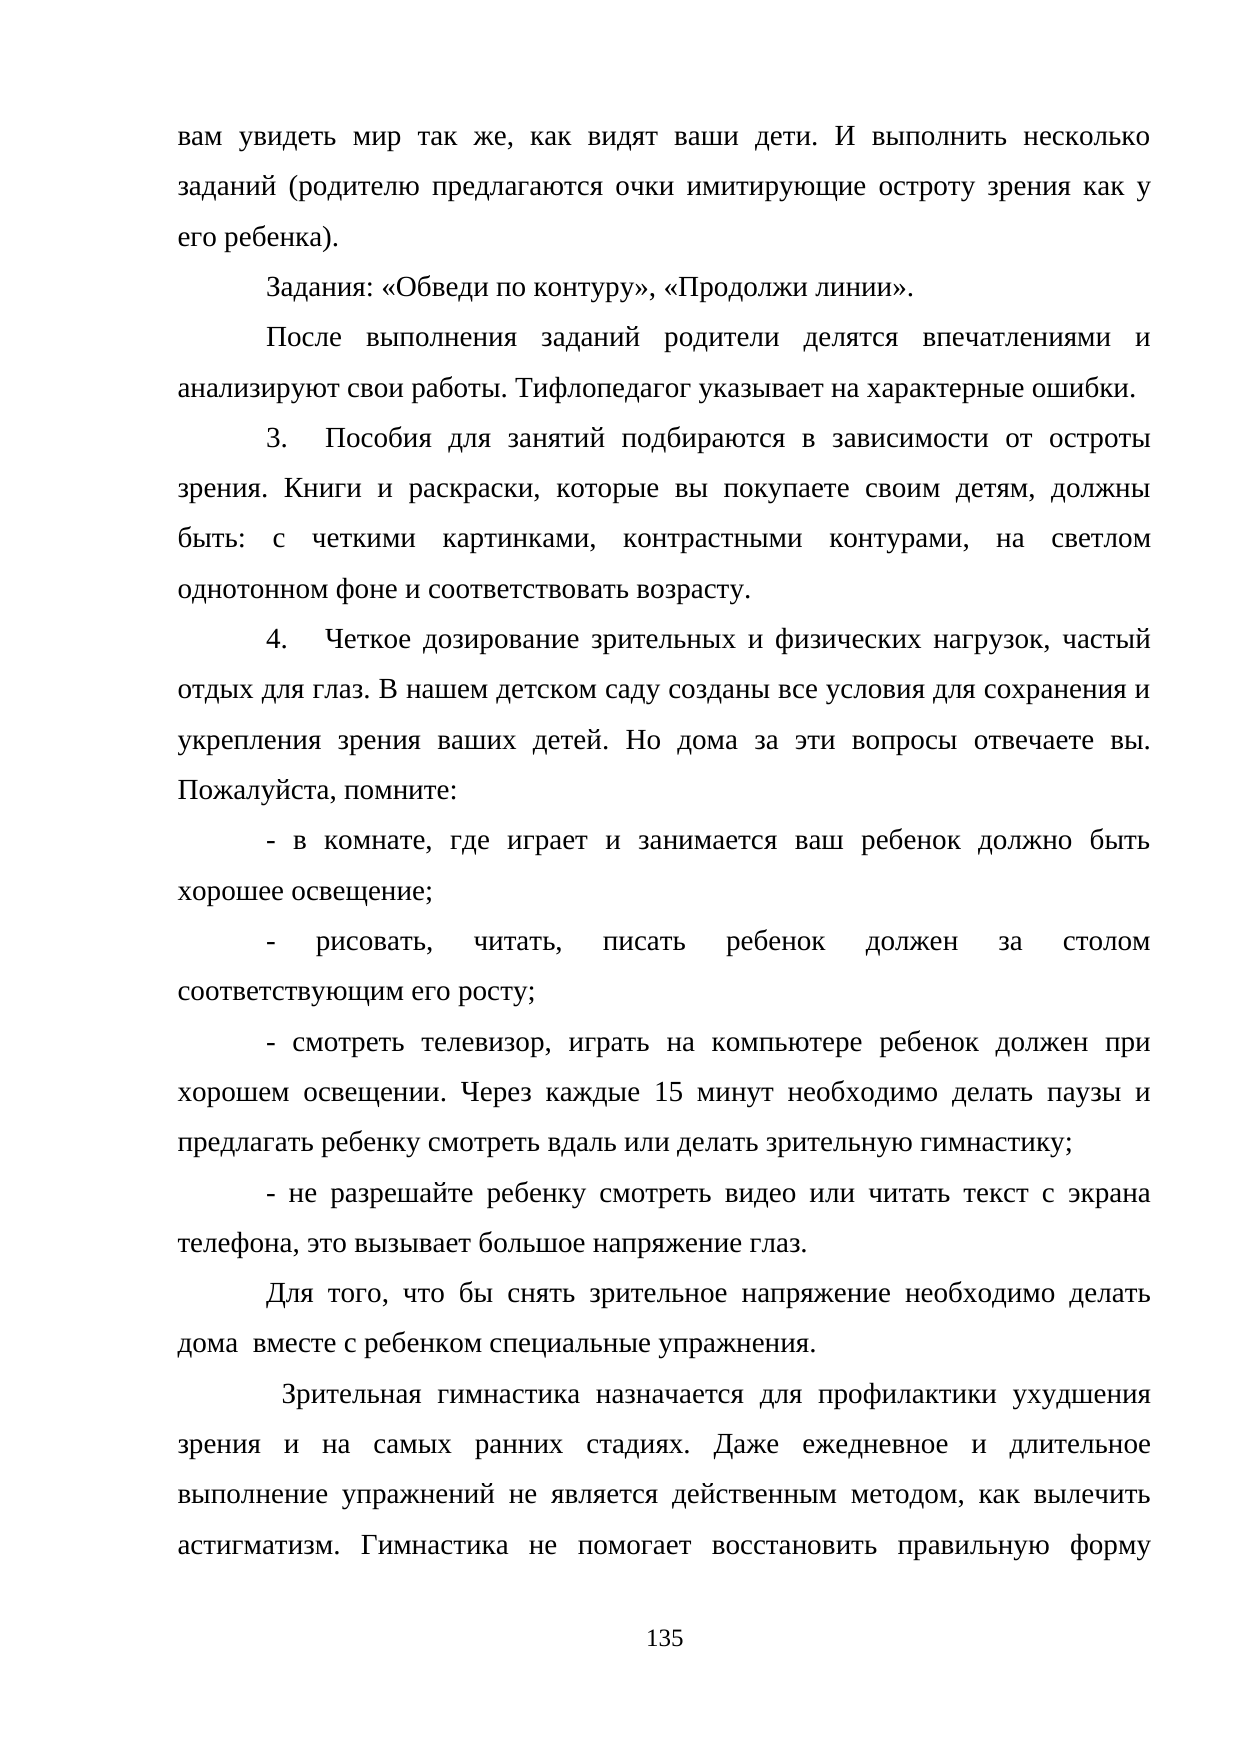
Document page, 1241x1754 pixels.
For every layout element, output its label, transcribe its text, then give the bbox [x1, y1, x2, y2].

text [177, 118, 1152, 252]
text - не разрешайте ребенку смотреть видео или читать текст с экрана телефона, это вызывает большое напряжение глаз. [177, 1175, 1152, 1258]
text - смотреть телевизор, играть на компьютере ребенок должен при хорошем освещении. Через каждые 15 минут необходимо делать паузы и предлагать ребенку смотреть вдаль или делать зрительную гимнастику; [177, 1024, 1152, 1158]
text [177, 1376, 1152, 1560]
list Четкое дозирование зрительных и физических нагрузок, частый отдых для глаз. В нашем детском саду созданы все условия для сохранения и укрепления зрения ваших детей. Но дома за эти вопросы отвечаете вы. Пожалуйста, помните: [177, 621, 1152, 806]
text - рисовать, читать, писать ребенок должен за столом соответствующим его росту; [177, 923, 1152, 1007]
title Задания: «Обведи по контуру», «Продолжи линии». [177, 269, 1152, 303]
list Пособия для занятий подбираются в зависимости от остроты зрения. Книги и раскраски, которые вы покупаете своим детям, должны быть: с четкими картинками, контрастными контурами, на светлом однотонном фоне и соответствовать возрасту. [177, 420, 1152, 604]
text Для того, что бы снять зрительное напряжение необходимо делать дома вместе с ребенком специальные упражнения. [177, 1275, 1152, 1359]
text - в комнате, где играет и занимается ваш ребенок должно быть хорошее освещение; [177, 822, 1152, 906]
title После выполнения заданий родители делятся впечатлениями и анализируют свои работы. Тифлопедагог указывает на характерные ошибки. [177, 319, 1152, 403]
